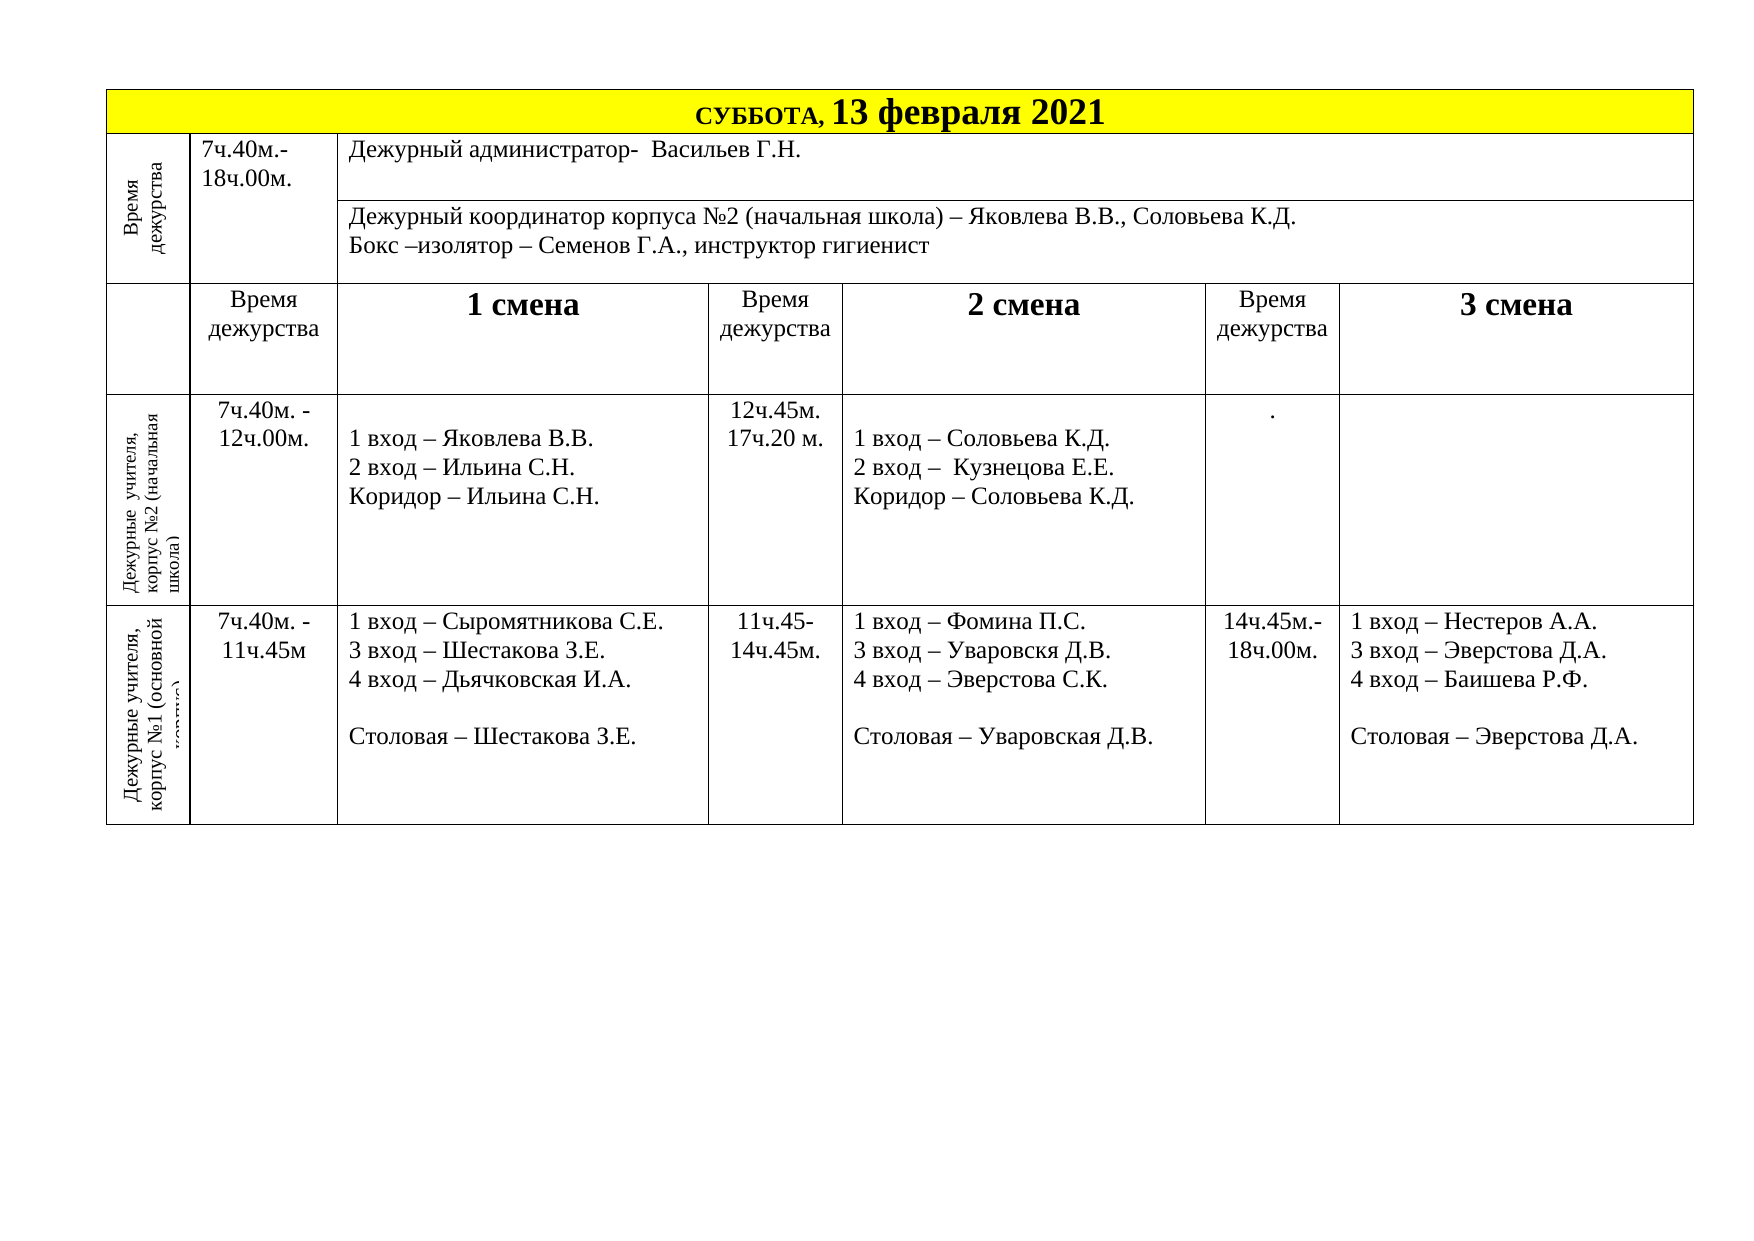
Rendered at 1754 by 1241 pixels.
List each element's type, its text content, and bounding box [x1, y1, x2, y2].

table_cell 3 смена [1340, 284, 1693, 394]
table_cell 1 смена [338, 284, 708, 394]
table_cell 7ч.40м.-18ч.00м. [191, 134, 337, 283]
table_cell Дежурный координатор корпуса №2 (начальная школа) – Яковлева В.В., Соловьева К.Д. Бокс –изолятор – Семенов Г.А., инструктор гигиенист [338, 201, 1693, 283]
table_cell 1 вход – Сыромятникова С.Е. 3 вход – Шестакова З.Е. 4 вход – Дьячковская И.А. Столовая – Шестакова З.Е. [338, 606, 708, 824]
table_cell [107, 284, 189, 394]
table_cell Дежурные учителя, корпус №1 (основной корпус) [107, 606, 189, 824]
table_cell 1 вход – Соловьева К.Д. 2 вход – Кузнецова Е.Е. Коридор – Соловьева К.Д. [843, 395, 1205, 605]
table_cell 2 смена [843, 284, 1205, 394]
table_cell Дежурные учителя, корпус №2 (начальная школа) [107, 395, 189, 605]
table_cell 12ч.45м. 17ч.20 м. [709, 395, 842, 605]
table_cell 14ч.45м.-18ч.00м. [1206, 606, 1339, 824]
table_cell . [1206, 395, 1339, 605]
table_cell 7ч.40м. -12ч.00м. [191, 395, 337, 605]
table_cell 1 вход – Яковлева В.В. 2 вход – Ильина С.Н. Коридор – Ильина С.Н. [338, 395, 708, 605]
table_cell Время дежурства [107, 134, 189, 283]
table_header СУББОТА, 13 февраля 2021 [107, 90, 1693, 133]
table_cell 1 вход – Нестеров А.А. 3 вход – Эверстова Д.А. 4 вход – Баишева Р.Ф. Столовая – Эверстова Д.А. [1340, 606, 1693, 824]
table_cell 7ч.40м. -11ч.45м [191, 606, 337, 824]
table_cell Время дежурства [1206, 284, 1339, 394]
table_cell [1340, 395, 1693, 605]
table_cell Дежурный администратор- Васильев Г.Н. [338, 134, 1693, 200]
table_cell 11ч.45-14ч.45м. [709, 606, 842, 824]
table_cell 1 вход – Фомина П.С. 3 вход – Уваровскя Д.В. 4 вход – Эверстова С.К. Столовая – Уваровская Д.В. [843, 606, 1205, 824]
table_cell Время дежурства [191, 284, 337, 394]
table_cell Время дежурства [709, 284, 842, 394]
